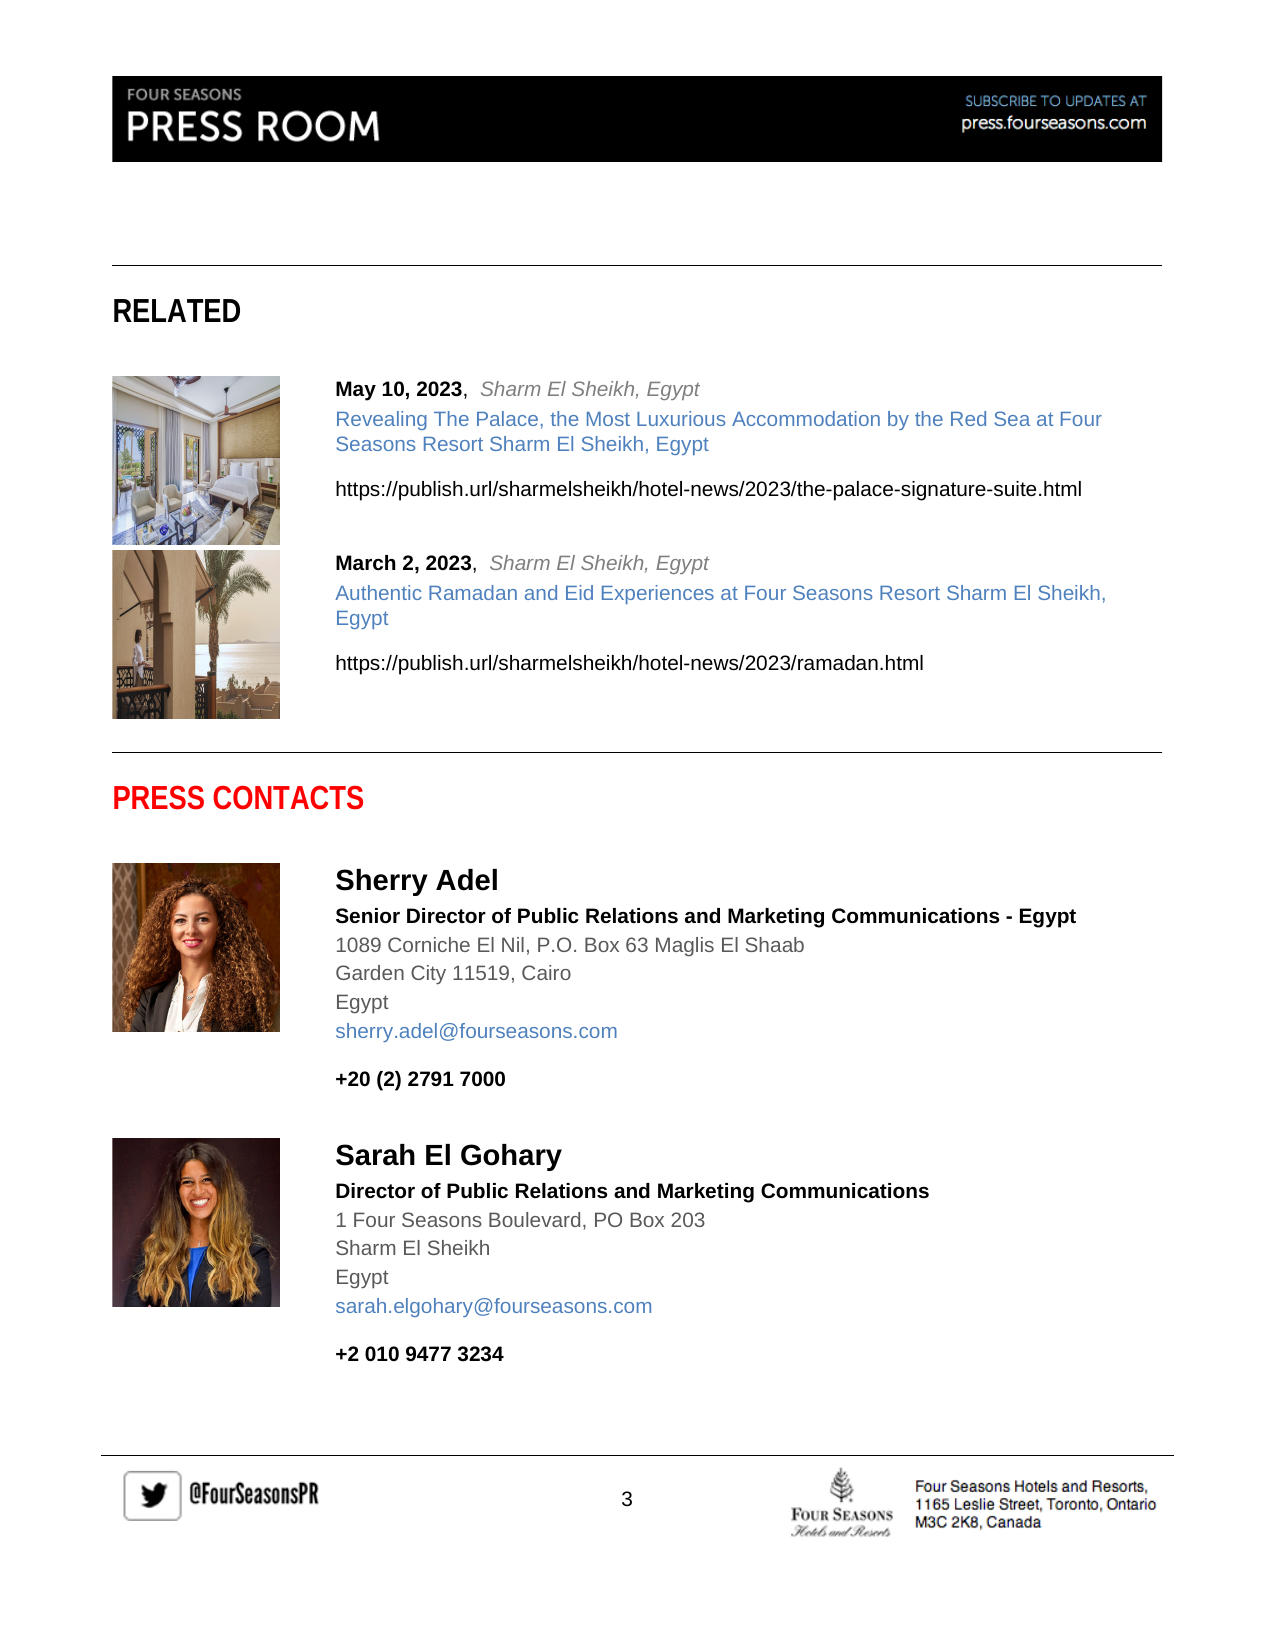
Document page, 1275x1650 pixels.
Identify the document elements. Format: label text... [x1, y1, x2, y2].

subtitle RELATED [112, 292, 1162, 330]
table_header Sherry Adel Senior Director of Public Relations and Marketing Communications - Egypt 1089 Corniche El Nil, P.O. Box 63 Maglis El Shaab Garden City 11519, Cairo Egypt sherry.adel@fourseasons.com +20 (2) 2791 7000 [324, 864, 1173, 1138]
table_cell Sarah El Gohary Director of Public Relations and Marketing Communications 1 Four Seasons Boulevard, PO Box 203 Sharm El Sheikh Egypt sarah.elgohary@fourseasons.com +2 010 9477 3234 [324, 1139, 1173, 1426]
table_cell March 2, 2023, Sharm El Sheikh, Egypt Authentic Ramadan and Eid Experiences at Four Seasons Resort Sharm El Sheikh, Egypt https://publish.url/sharmelsheikh/hotel-news/2023/ramadan.html [324, 551, 1173, 724]
table_header May 10, 2023, Sharm El Sheikh, Egypt Revealing The Palace, the Most Luxurious Accommodation by the Red Sea at Four Seasons Resort Sharm El Sheikh, Egypt https://publish.url/sharmelsheikh/hotel-news/2023/the-palace-signature-suite.html [324, 377, 1173, 551]
picture [112, 76, 1163, 162]
picture [112, 550, 280, 719]
table_header [101, 864, 324, 1138]
picture [112, 376, 280, 545]
table_header [101, 377, 324, 551]
table_cell [101, 551, 324, 724]
picture [112, 1458, 469, 1540]
subtitle PRESS CONTACTS [112, 779, 1162, 817]
table_cell [101, 1139, 324, 1426]
picture [112, 863, 280, 1032]
picture [112, 1138, 280, 1307]
picture [780, 1456, 1163, 1543]
